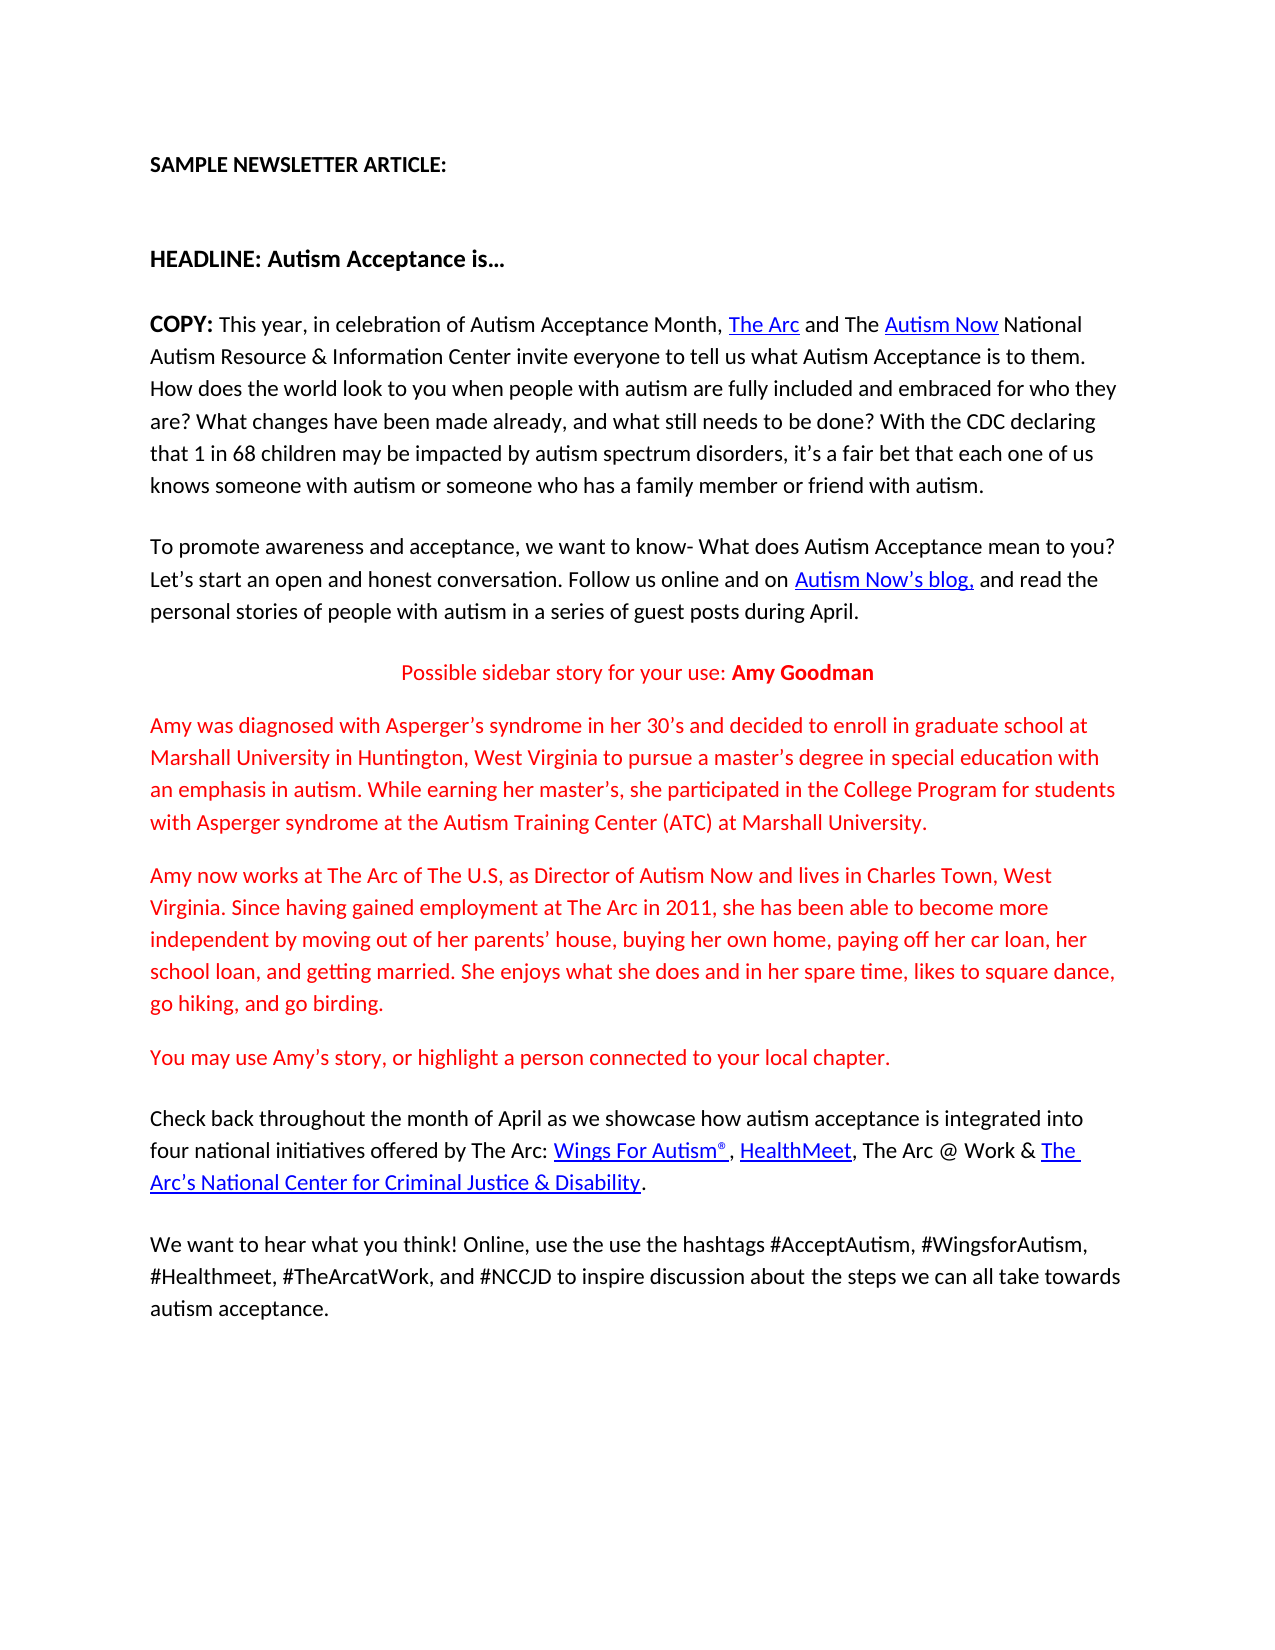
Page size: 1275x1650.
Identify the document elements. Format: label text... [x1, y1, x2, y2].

text COPY: This year, in celebration of Autism Acceptance Month, The Arc and The Autism Now National Autism Resource & Information Center invite everyone to tell us what Autism Acceptance is to them. How does the world look to you when people with autism are fully included and embraced for who they are? What changes have been made already, and what still needs to be done? With the CDC declaring that 1 in 68 children may be impacted by autism spectrum disorders, it’s a fair bet that each one of us knows someone with autism or someone who has a family member or friend with autism. [150, 308, 1125, 499]
text HEADLINE: Autism Acceptance is… [150, 243, 1125, 274]
text We want to hear what you think! Online, use the use the hashtags #AcceptAutism, #WingsforAutism, #Healthmeet, #TheArcatWork, and #NCCJD to inspire discussion about the steps we can all take towards autism acceptance. [150, 1230, 1125, 1322]
text Check back throughout the month of April as we showcase how autism acceptance is integrated into four national initiatives offered by The Arc: Wings For Autism®, HealthMeet, The Arc @ Work & The Arc’s National Center for Criminal Justice & Disability. [150, 1104, 1125, 1196]
text SAMPLE NEWSLETTER ARTICLE: [150, 150, 1125, 210]
text To promote awareness and acceptance, we want to know- What does Autism Acceptance mean to you? Let’s start an open and honest conversation. Follow us online and on Autism Now’s blog, and read the personal stories of people with autism in a series of guest posts during April. [150, 532, 1125, 625]
text Amy now works at The Arc of The U.S, as Director of Autism Now and lives in Charles Town, West Virginia. Since having gained employment at The Arc in 2011, she has been able to become more independent by moving out of her parents’ house, buying her own home, paying off her car loan, her school loan, and getting married. She enjoys what she does and in her spare time, likes to square dance, go hiking, and go birding. [150, 861, 1125, 1018]
text Possible sidebar story for your use: Amy Goodman [150, 658, 1125, 686]
text You may use Amy’s story, or highlight a person connected to your local chapter. [150, 1043, 1125, 1071]
text Amy was diagnosed with Asperger’s syndrome in her 30’s and decided to enroll in graduate school at Marshall University in Huntington, West Virginia to pursue a master’s degree in special education with an emphasis in autism. While earning her master’s, she participated in the College Program for students with Asperger syndrome at the Autism Training Center (ATC) at Marshall University. [150, 711, 1125, 836]
